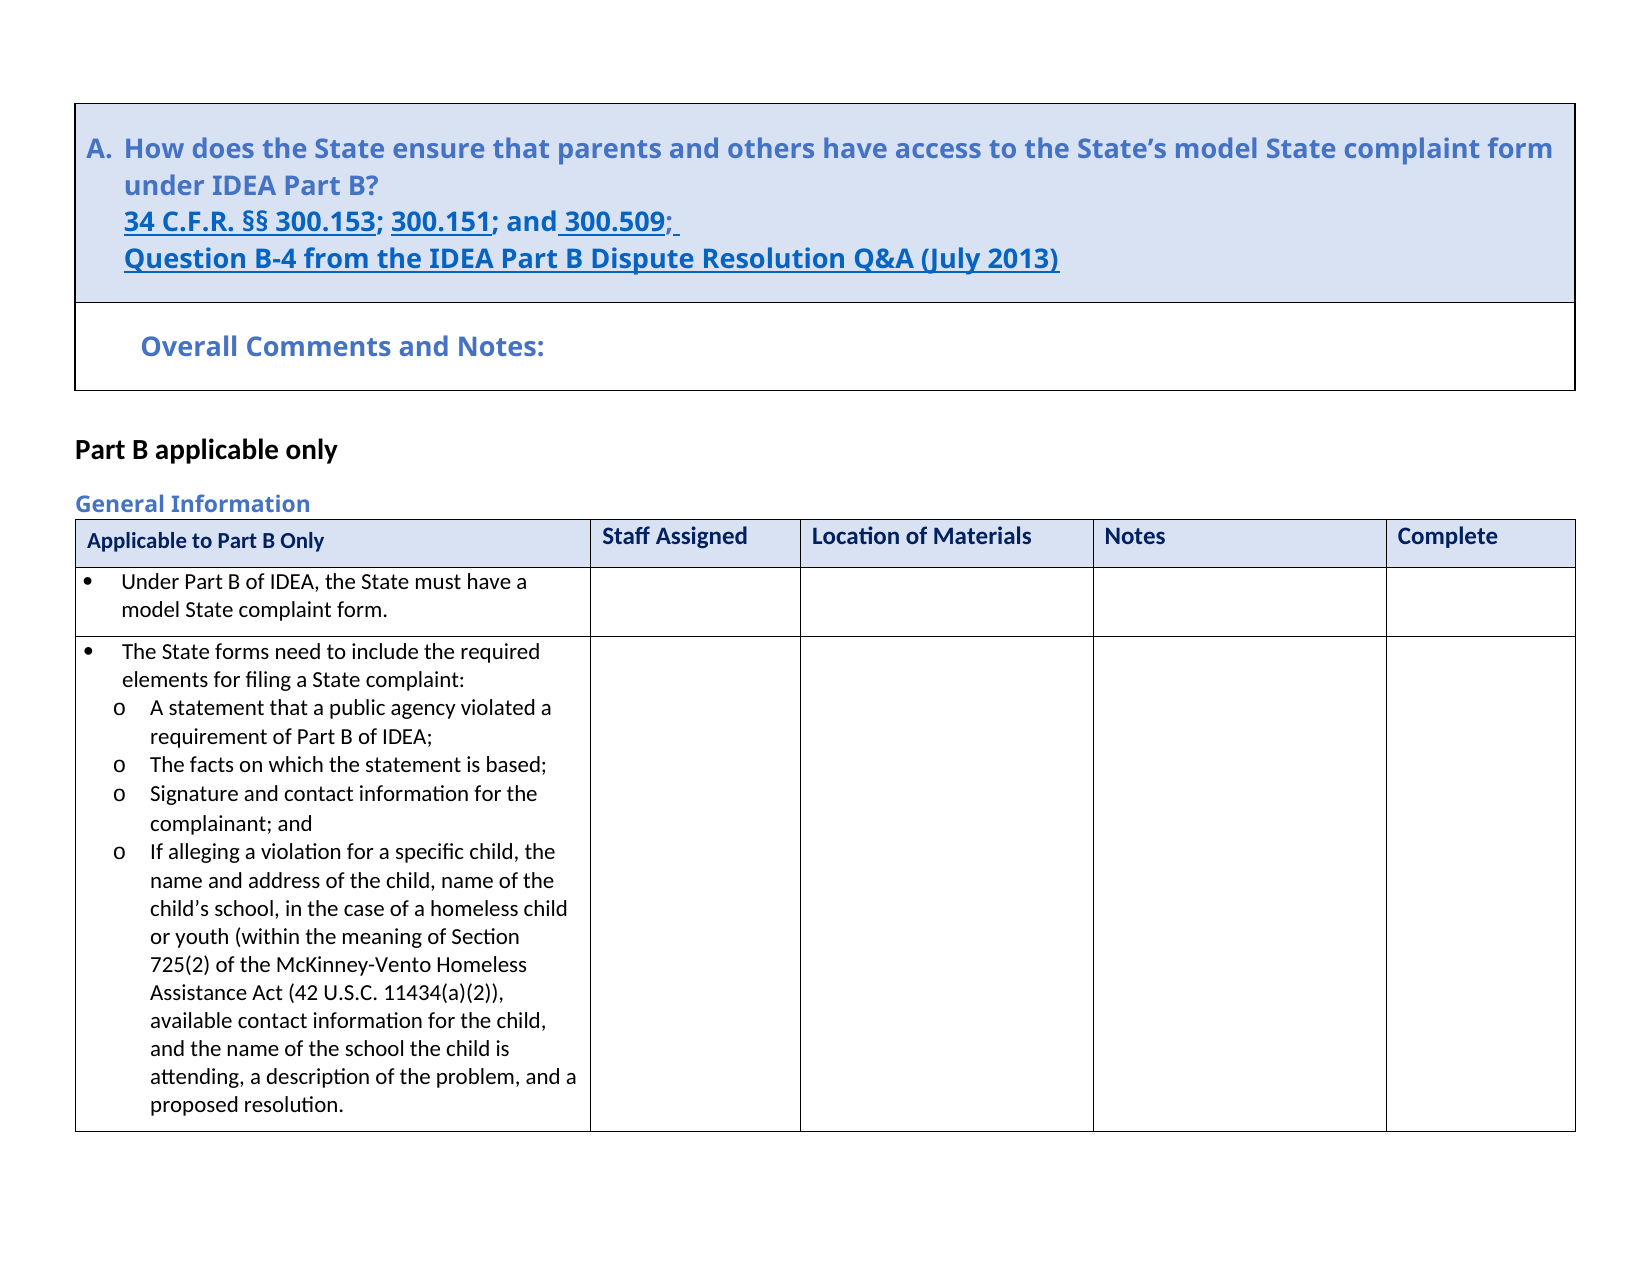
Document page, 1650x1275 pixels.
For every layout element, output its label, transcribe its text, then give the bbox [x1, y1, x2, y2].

table_cell [1387, 637, 1575, 1131]
table_header Applicable to Part B Only [76, 520, 590, 567]
table_cell Under Part B of IDEA, the State must have a model State complaint form. [76, 568, 590, 636]
subtitle General Information [75, 487, 1575, 519]
text Part B applicable only [75, 431, 1575, 467]
table_cell [1387, 568, 1575, 636]
table_cell [1094, 568, 1386, 636]
table_header How does the State ensure that parents and others have access to the State’s model State complaint form under IDEA Part B? 34 C.F.R. §§ 300.153; 300.151; and 300.509; Question B-4 from the IDEA Part B Dispute Resolution Q&A (July 2013) [76, 104, 1574, 302]
table_cell Overall Comments and Notes: [76, 303, 1574, 389]
table_cell [591, 568, 800, 636]
table_cell [801, 637, 1093, 1131]
table_cell [801, 568, 1093, 636]
table_header Notes [1094, 520, 1386, 567]
table_header Complete [1387, 520, 1575, 567]
table_header Staff Assigned [591, 520, 800, 567]
table_cell The State forms need to include the required elements for filing a State complaint: A statement that a public agency violated a requirement of Part B of IDEA; The facts on which the statement is based; Signature and contact information for the complainant; and If alleging a violation for a specific child, the name and address of the child, name of the child’s school, in the case of a homeless child or youth (within the meaning of Section 725(2) of the McKinney-Vento Homeless Assistance Act (42 U.S.C. 11434(a)(2)), available contact information for the child, and the name of the school the child is attending, a description of the problem, and a proposed resolution. [76, 637, 590, 1131]
table_cell [591, 637, 800, 1131]
table_header Location of Materials [801, 520, 1093, 567]
table_cell [1094, 637, 1386, 1131]
